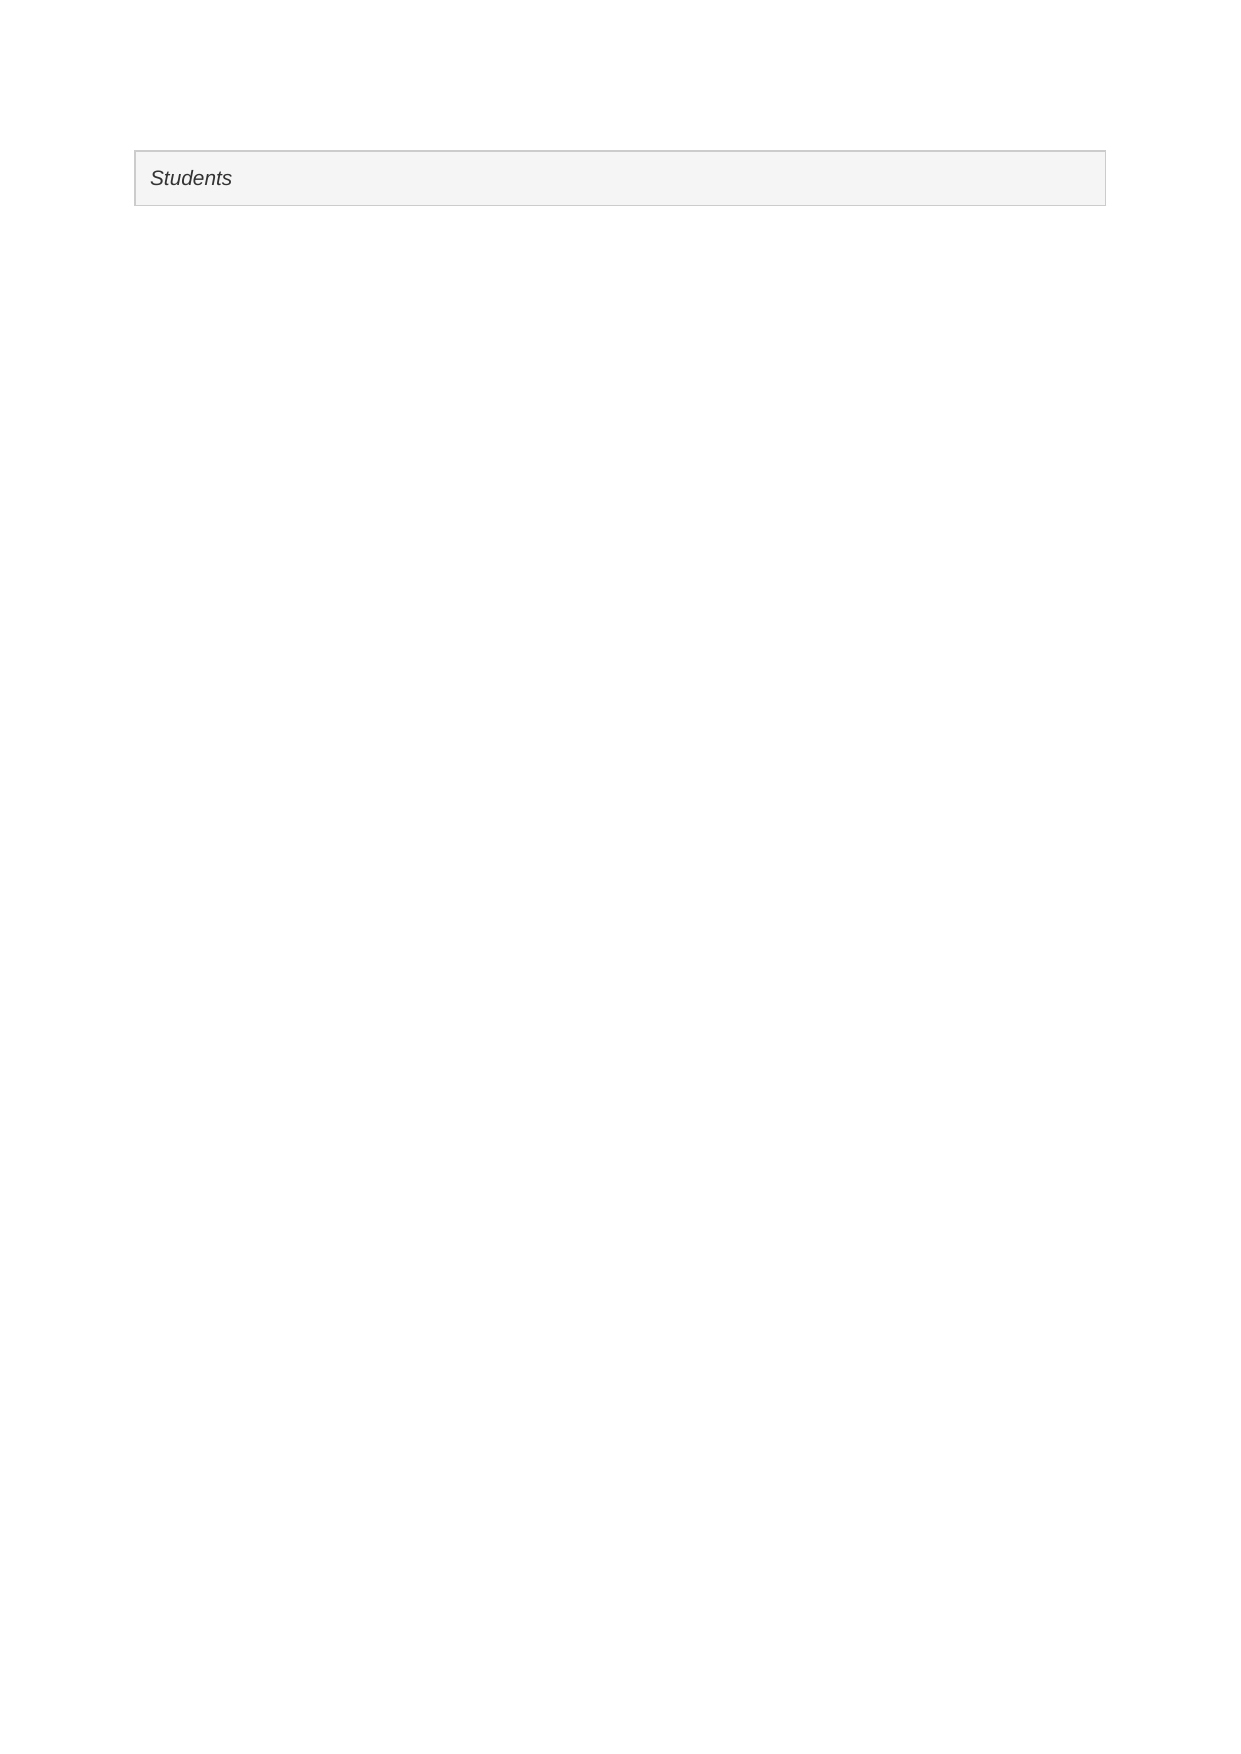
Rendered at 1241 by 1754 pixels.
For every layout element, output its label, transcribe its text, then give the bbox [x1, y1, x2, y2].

text Students [136, 152, 1105, 205]
